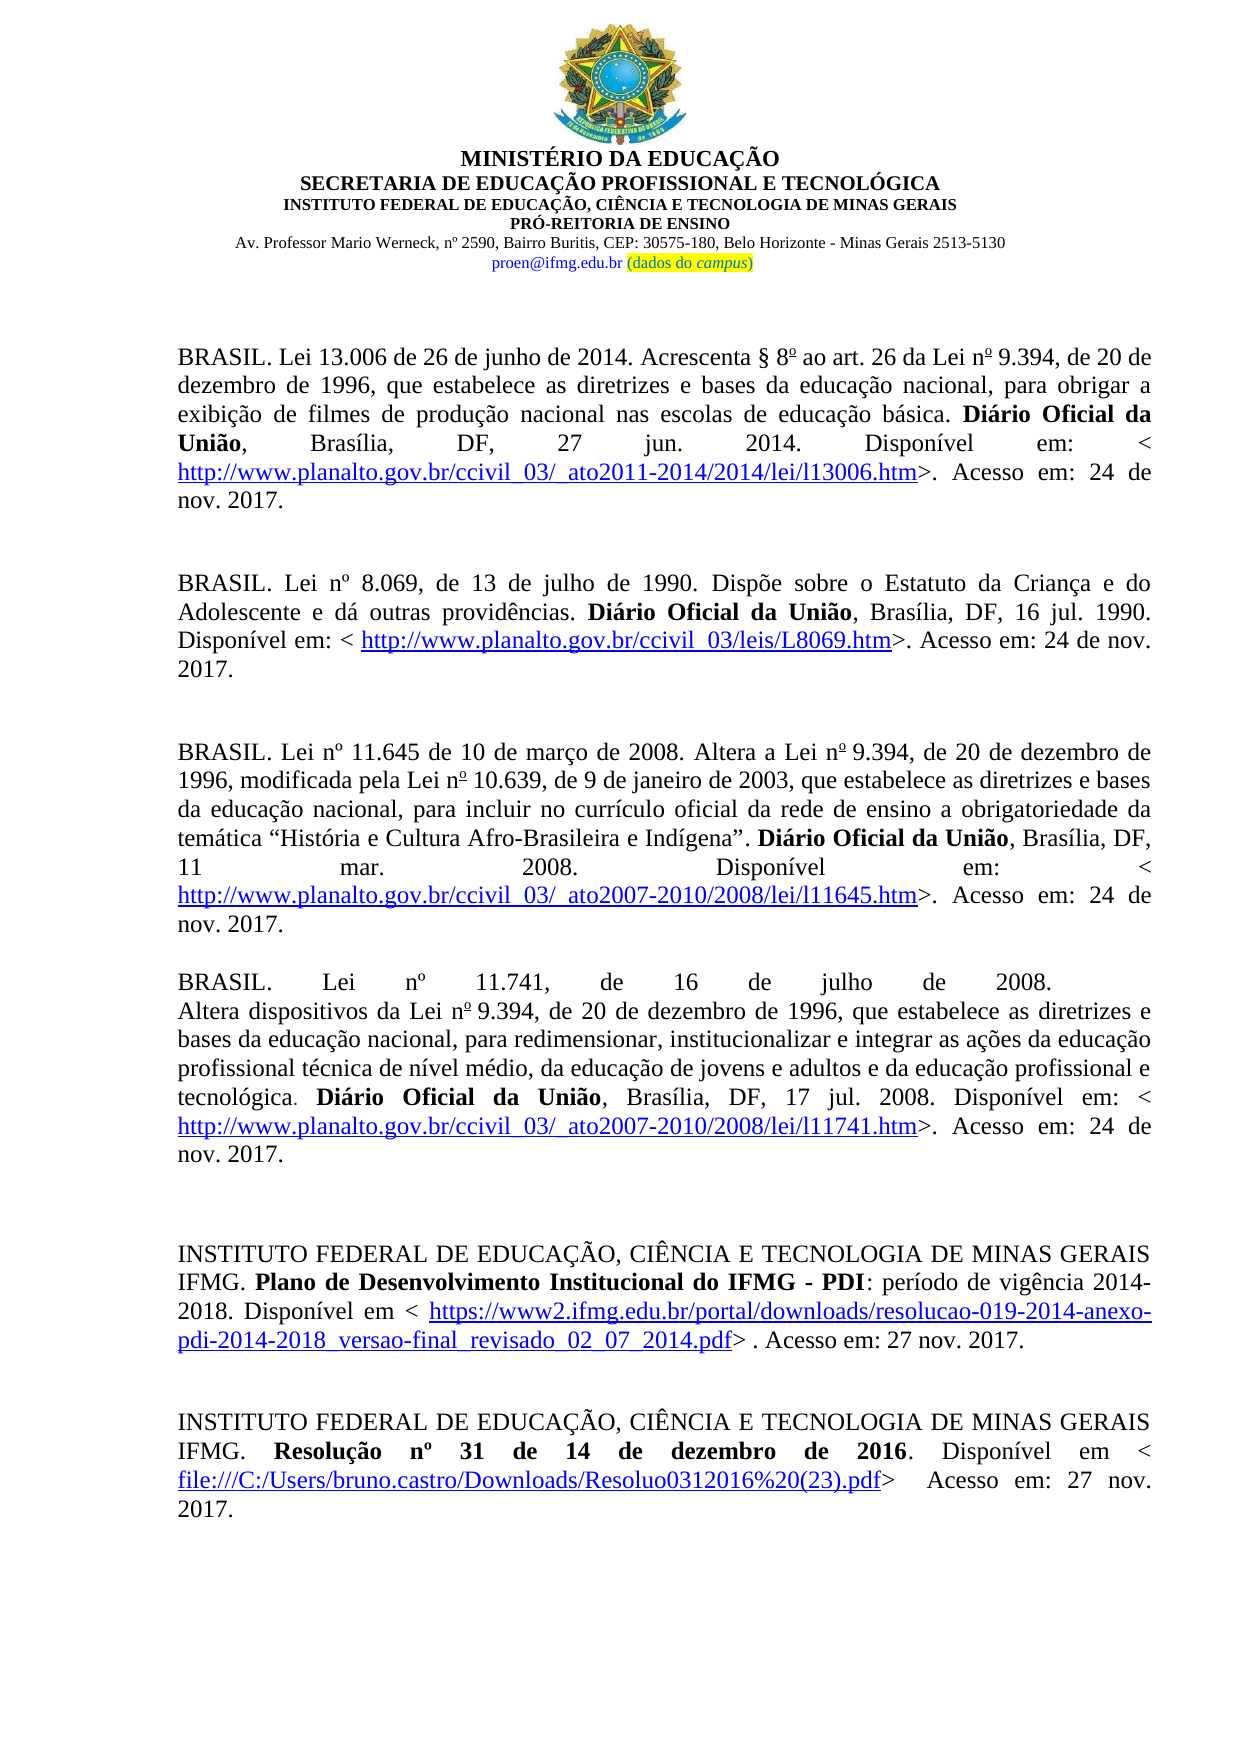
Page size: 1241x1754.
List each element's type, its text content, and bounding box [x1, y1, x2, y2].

text INSTITUTO FEDERAL DE EDUCAÇÃO, CIÊNCIA E TECNOLOGIA DE MINAS GERAIS IFMG. Resolução nº 31 de 14 de dezembro de 2016. Disponível em < file:///C:/Users/bruno.castro/Downloads/Resoluo0312016%20(23).pdf> Acesso em: 27 nov. 2017. [177, 1407, 1152, 1522]
text BRASIL. Lei nº 8.069, de 13 de julho de 1990. Dispõe sobre o Estatuto da Criança e do Adolescente e dá outras providências. Diário Oficial da União, Brasília, DF, 16 jul. 1990. Disponível em: < http://www.planalto.gov.br/ccivil_03/leis/L8069.htm>. Acesso em: 24 de nov. 2017. [177, 568, 1152, 683]
text INSTITUTO FEDERAL DE EDUCAÇÃO, CIÊNCIA E TECNOLOGIA DE MINAS GERAIS IFMG. Plano de Desenvolvimento Institucional do IFMG - PDI: período de vigência 2014-2018. Disponível em < https://www2.ifmg.edu.br/portal/downloads/resolucao-019-2014-anexo-pdi-2014-2018_versao-final_revisado_02_07_2014.pdf> . Acesso em: 27 nov. 2017. [177, 1239, 1152, 1354]
text BRASIL. Lei nº 11.645 de 10 de março de 2008. Altera a Lei no 9.394, de 20 de dezembro de 1996, modificada pela Lei no 10.639, de 9 de janeiro de 2003, que estabelece as diretrizes e bases da educação nacional, para incluir no currículo oficial da rede de ensino a obrigatoriedade da temática “História e Cultura Afro-Brasileira e Indígena”. Diário Oficial da União, Brasília, DF, 11 mar. 2008. Disponível em: < http://www.planalto.gov.br/ccivil_03/_ato2007-2010/2008/lei/l11645.htm>. Acesso em: 24 de nov. 2017. [177, 737, 1152, 938]
text BRASIL. Lei 13.006 de 26 de junho de 2014. Acrescenta § 8o ao art. 26 da Lei no 9.394, de 20 de dezembro de 1996, que estabelece as diretrizes e bases da educação nacional, para obrigar a exibição de filmes de produção nacional nas escolas de educação básica. Diário Oficial da União, Brasília, DF, 27 jun. 2014. Disponível em: < http://www.planalto.gov.br/ccivil_03/_ato2011-2014/2014/lei/l13006.htm>. Acesso em: 24 de nov. 2017. [177, 342, 1152, 514]
picture [553, 24, 687, 145]
text BRASIL. Lei nº 11.741, de 16 de julho de 2008. Altera dispositivos da Lei no 9.394, de 20 de dezembro de 1996, que estabelece as diretrizes e bases da educação nacional, para redimensionar, institucionalizar e integrar as ações da educação profissional técnica de nível médio, da educação de jovens e adultos e da educação profissional e tecnológica. Diário Oficial da União, Brasília, DF, 17 jul. 2008. Disponível em: < http://www.planalto.gov.br/ccivil_03/_ato2007-2010/2008/lei/l11741.htm>. Acesso em: 24 de nov. 2017. [177, 967, 1152, 1168]
